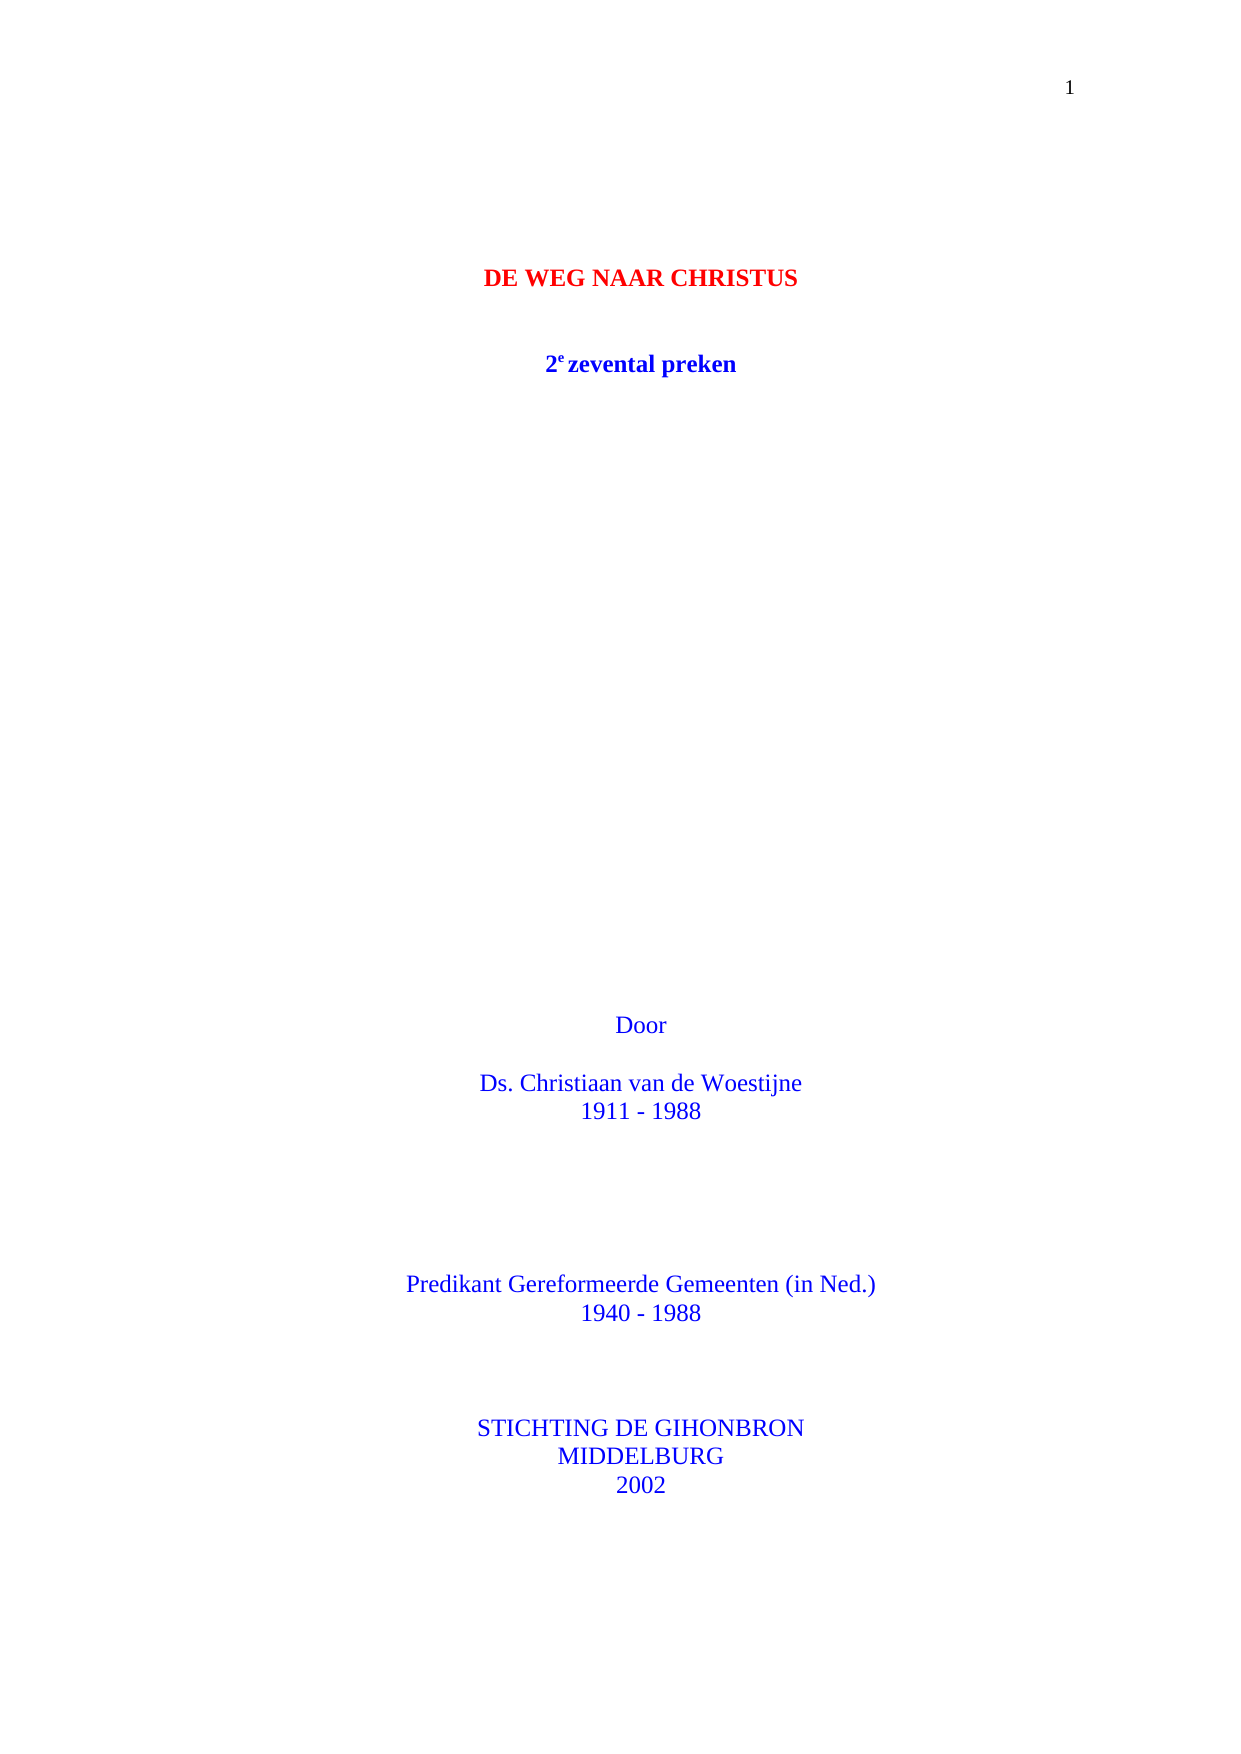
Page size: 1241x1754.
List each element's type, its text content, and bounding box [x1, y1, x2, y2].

text 2e zevental preken [207, 349, 1075, 378]
text 1911 - 1988 [207, 1096, 1075, 1125]
text MIDDELBURG [207, 1441, 1075, 1470]
text STICHTING DE GIHONBRON [207, 1413, 1075, 1441]
text Predikant Gereformeerde Gemeenten (in Ned.) [207, 1269, 1075, 1298]
text 2002 [207, 1470, 1075, 1499]
text Door [207, 1010, 1075, 1039]
subtitle DE WEG NAAR CHRISTUS [207, 263, 1075, 291]
subtitle Ds. Christiaan van de Woestijne [207, 1068, 1075, 1096]
text 1940 - 1988 [207, 1298, 1075, 1326]
